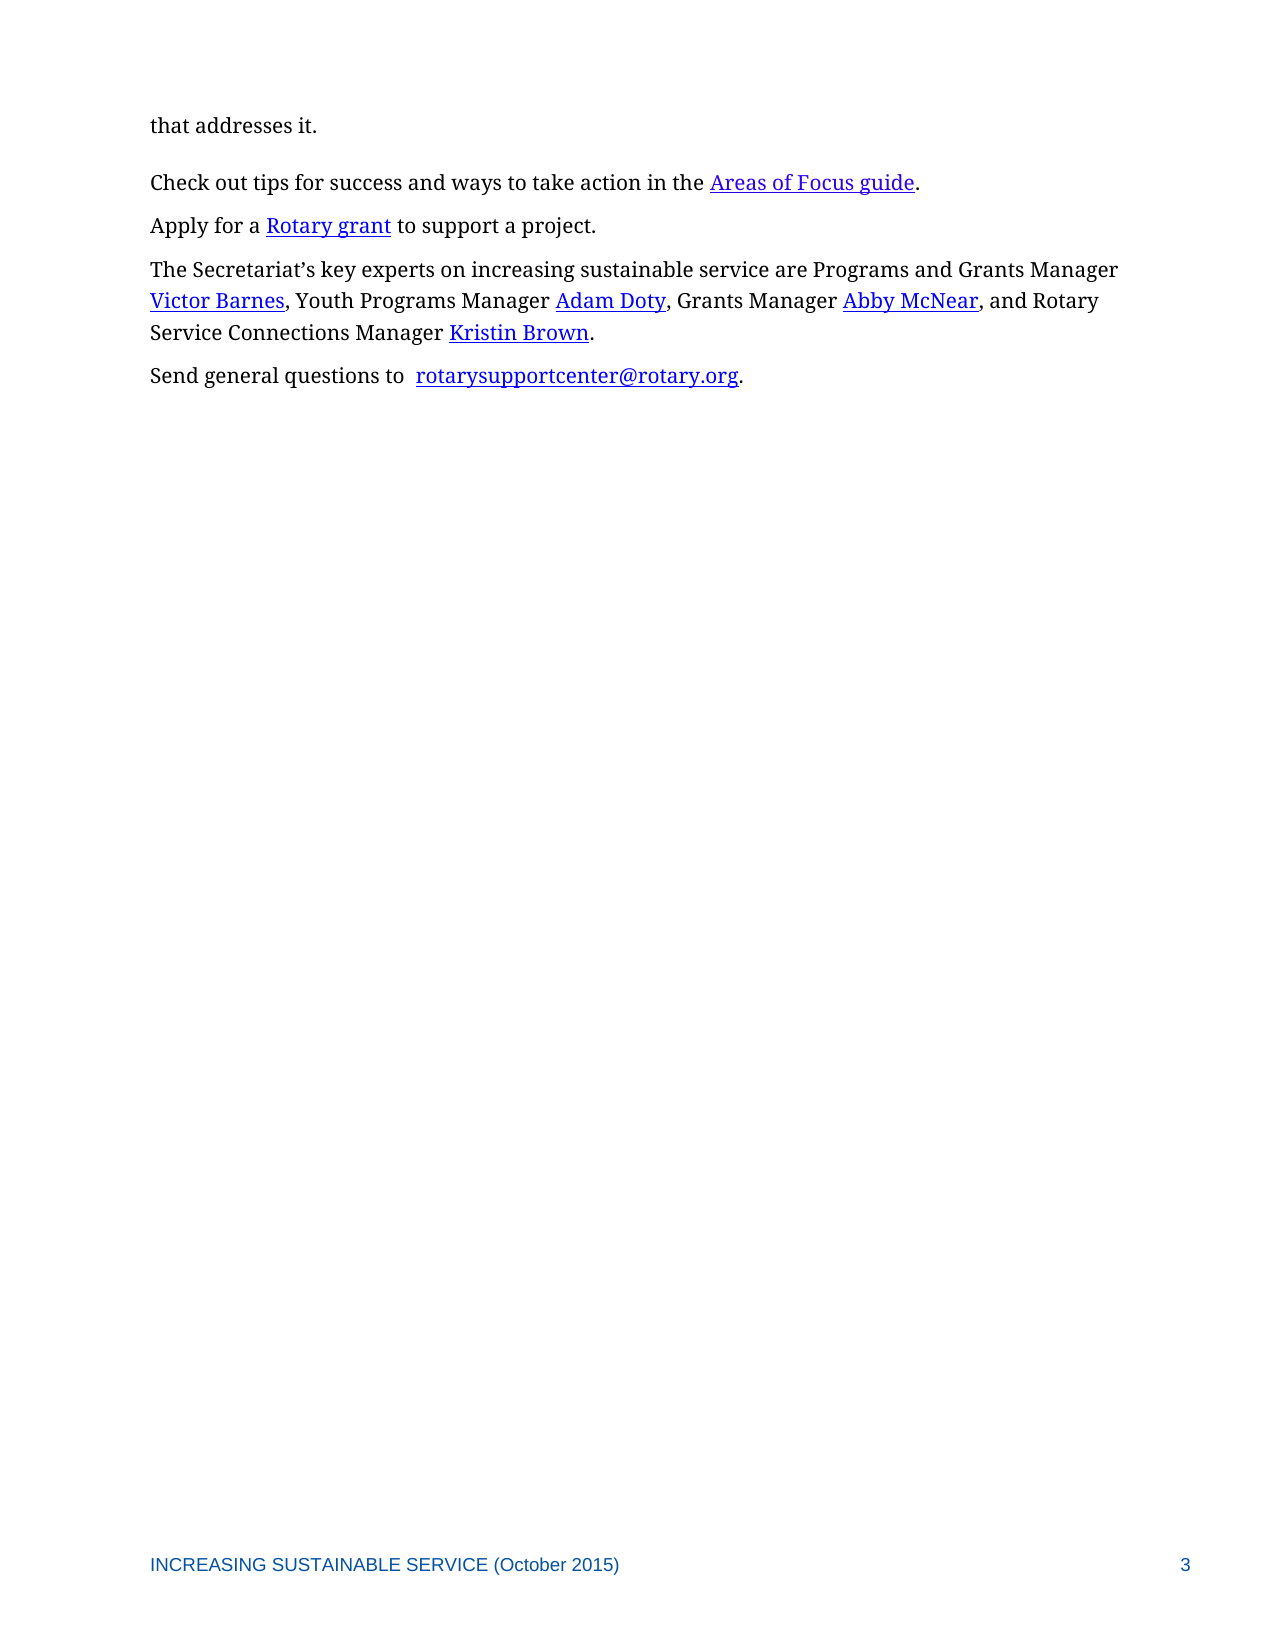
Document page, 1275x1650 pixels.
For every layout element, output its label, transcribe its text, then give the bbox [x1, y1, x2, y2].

text Apply for a Rotary grant to support a project. [150, 209, 1125, 240]
text Send general questions to rotarysupportcenter@rotary.org. [150, 359, 1125, 390]
text Check out tips for success and ways to take action in the Areas of Focus guide. [150, 168, 1125, 196]
text The Secretariat’s key experts on increasing sustainable service are Programs and Grants Manager Victor Barnes, Youth Programs Manager Adam Doty, Grants Manager Abby McNear, and Rotary Service Connections Manager Kristin Brown. [150, 252, 1125, 346]
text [150, 108, 1125, 139]
